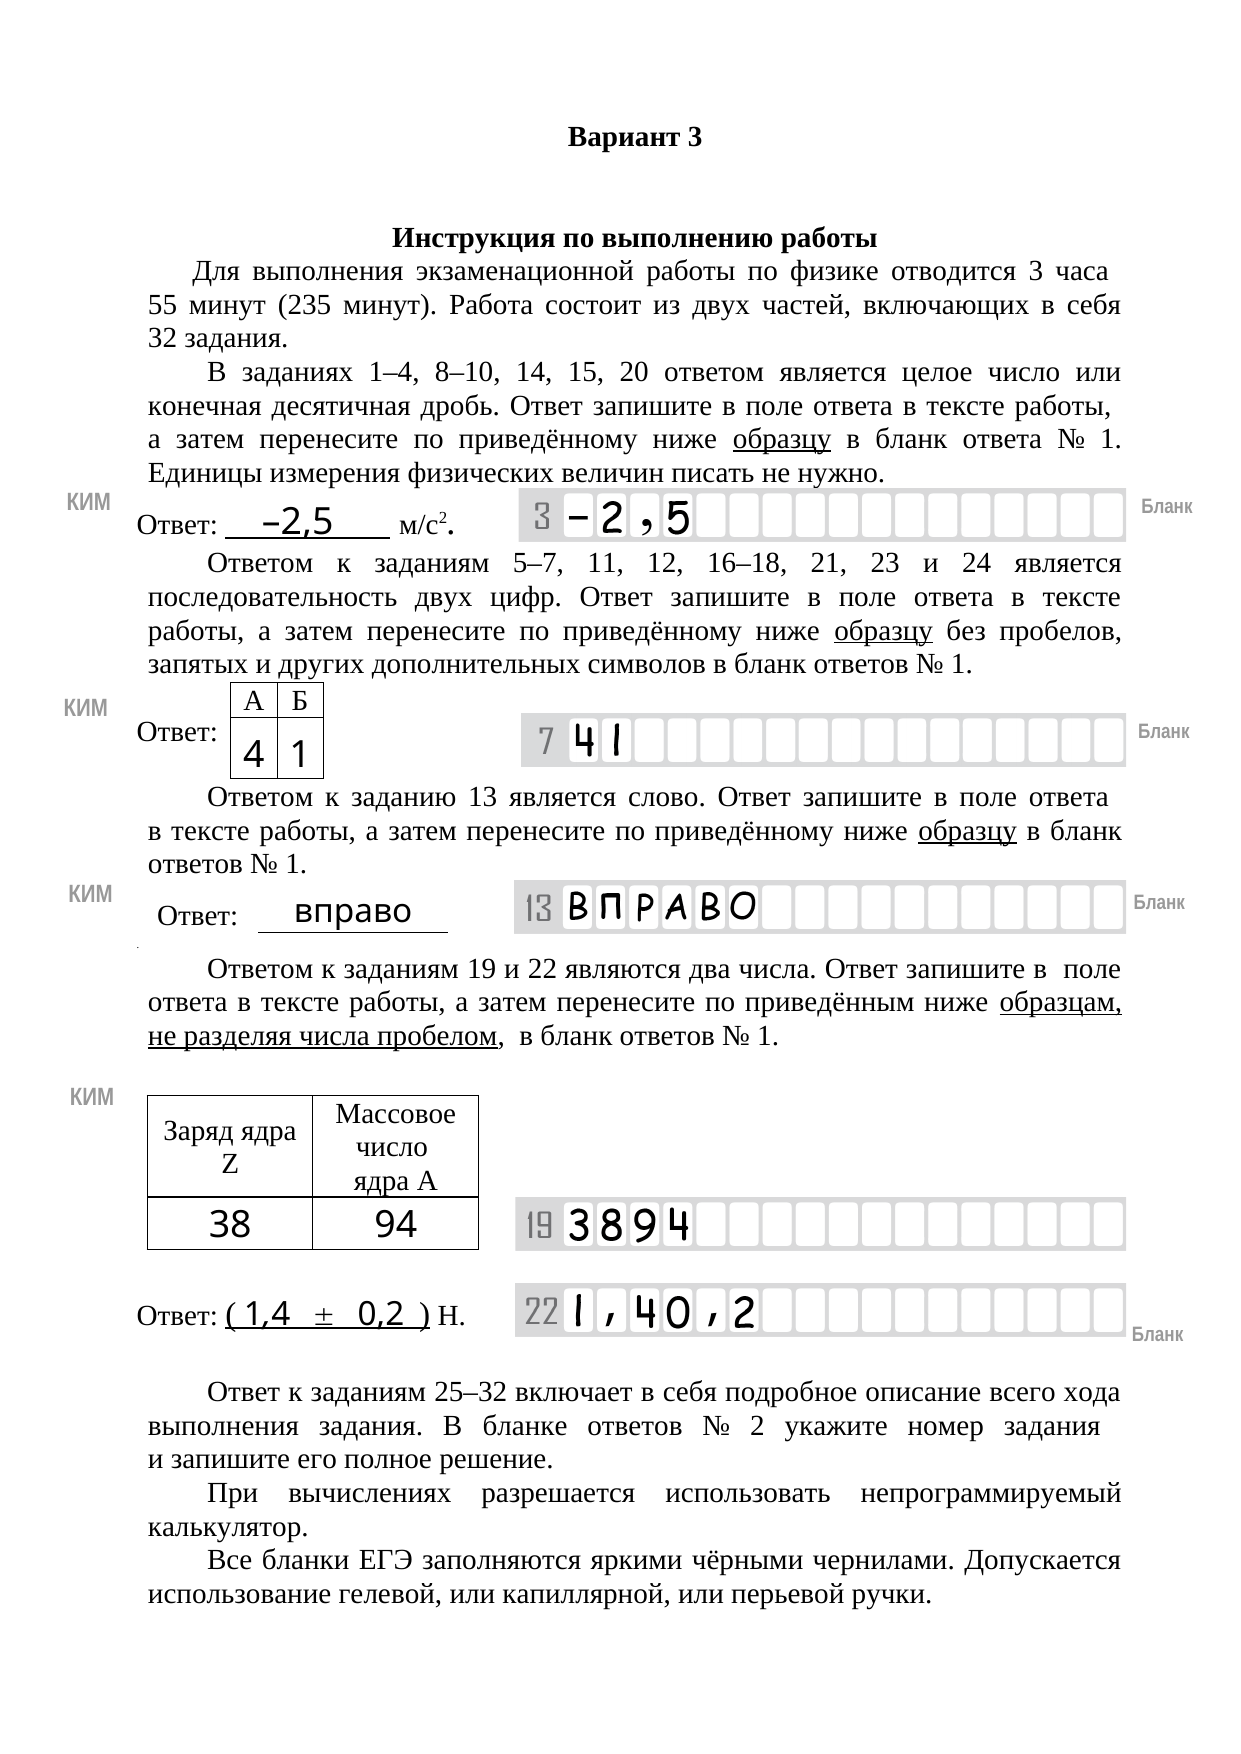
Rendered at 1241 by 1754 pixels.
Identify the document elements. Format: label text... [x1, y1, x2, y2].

picture [515, 1197, 1127, 1251]
text Бланк [1138, 719, 1189, 777]
text КИМ [56, 486, 121, 549]
text КИМ [53, 693, 118, 755]
text При вычислениях разрешается использовать непрограммируемый калькулятор. [148, 1475, 1122, 1542]
picture [514, 880, 1127, 934]
table_header [489, 880, 1126, 951]
text Ответом к заданиям 19 и 22 являются два числа. Ответ запишите в поле ответа в тексте работы, а затем перенесите по приведённым ниже образцам, не разделяя числа пробелом, в бланк ответов № 1. [148, 951, 1122, 1052]
text Ответом к заданию 13 является слово. Ответ запишите в поле ответа в тексте работы, а затем перенесите по приведённому ниже образцу в бланк ответов № 1. [148, 779, 1122, 880]
table_cell Ответ: ( 1,4 0,2 ) Н. [136, 1283, 489, 1374]
text Бланк [1141, 494, 1193, 552]
text КИМ [57, 879, 123, 941]
table_header Ответ: –2,5 м/с2. [136, 488, 489, 546]
text Вариант 3 [148, 119, 1122, 153]
table_header [489, 488, 1126, 546]
text Все бланки ЕГЭ заполняются яркими чёрными чернилами. Допускается использование гелевой, или капиллярной, или перьевой ручки. [148, 1542, 1122, 1609]
text В заданиях 1–4, 8–10, 14, 15, 20 ответом является целое число или конечная десятичная дробь. Ответ запишите в поле ответа в тексте работы, а затем перенесите по приведённому ниже образцу в бланк ответа № 1. Единицы измерения физических величин писать не нужно. [148, 354, 1122, 488]
text Бланк [1131, 1321, 1183, 1379]
picture [518, 488, 1127, 542]
table_header [489, 1085, 1126, 1283]
text Бланк [1133, 890, 1185, 948]
text КИМ [59, 1082, 124, 1144]
text Ответ к заданиям 25–32 включает в себя подробное описание всего хода выполнения задания. В бланке ответов № 2 укажите номер задания и запишите его полное решение. [148, 1374, 1122, 1475]
table_header . [136, 880, 489, 951]
text Инструкция по выполнению работы [148, 220, 1122, 253]
picture [521, 713, 1127, 767]
table_header [489, 680, 1126, 779]
table_cell [489, 1283, 1126, 1374]
text Ответом к заданиям 5–7, 11, 12, 16–18, 21, 23 и 24 является последовательность двух цифр. Ответ запишите в поле ответа в тексте работы, а затем перенесите по приведённому ниже образцу без пробелов, запятых и других дополнительных символов в бланк ответов № 1. [148, 546, 1122, 680]
table_header [136, 1085, 489, 1283]
text Для выполнения экзаменационной работы по физике отводится 3 часа 55 минут (235 минут). Работа состоит из двух частей, включающих в себя 32 задания. [148, 253, 1122, 354]
table_header [136, 680, 489, 779]
picture [515, 1283, 1127, 1337]
